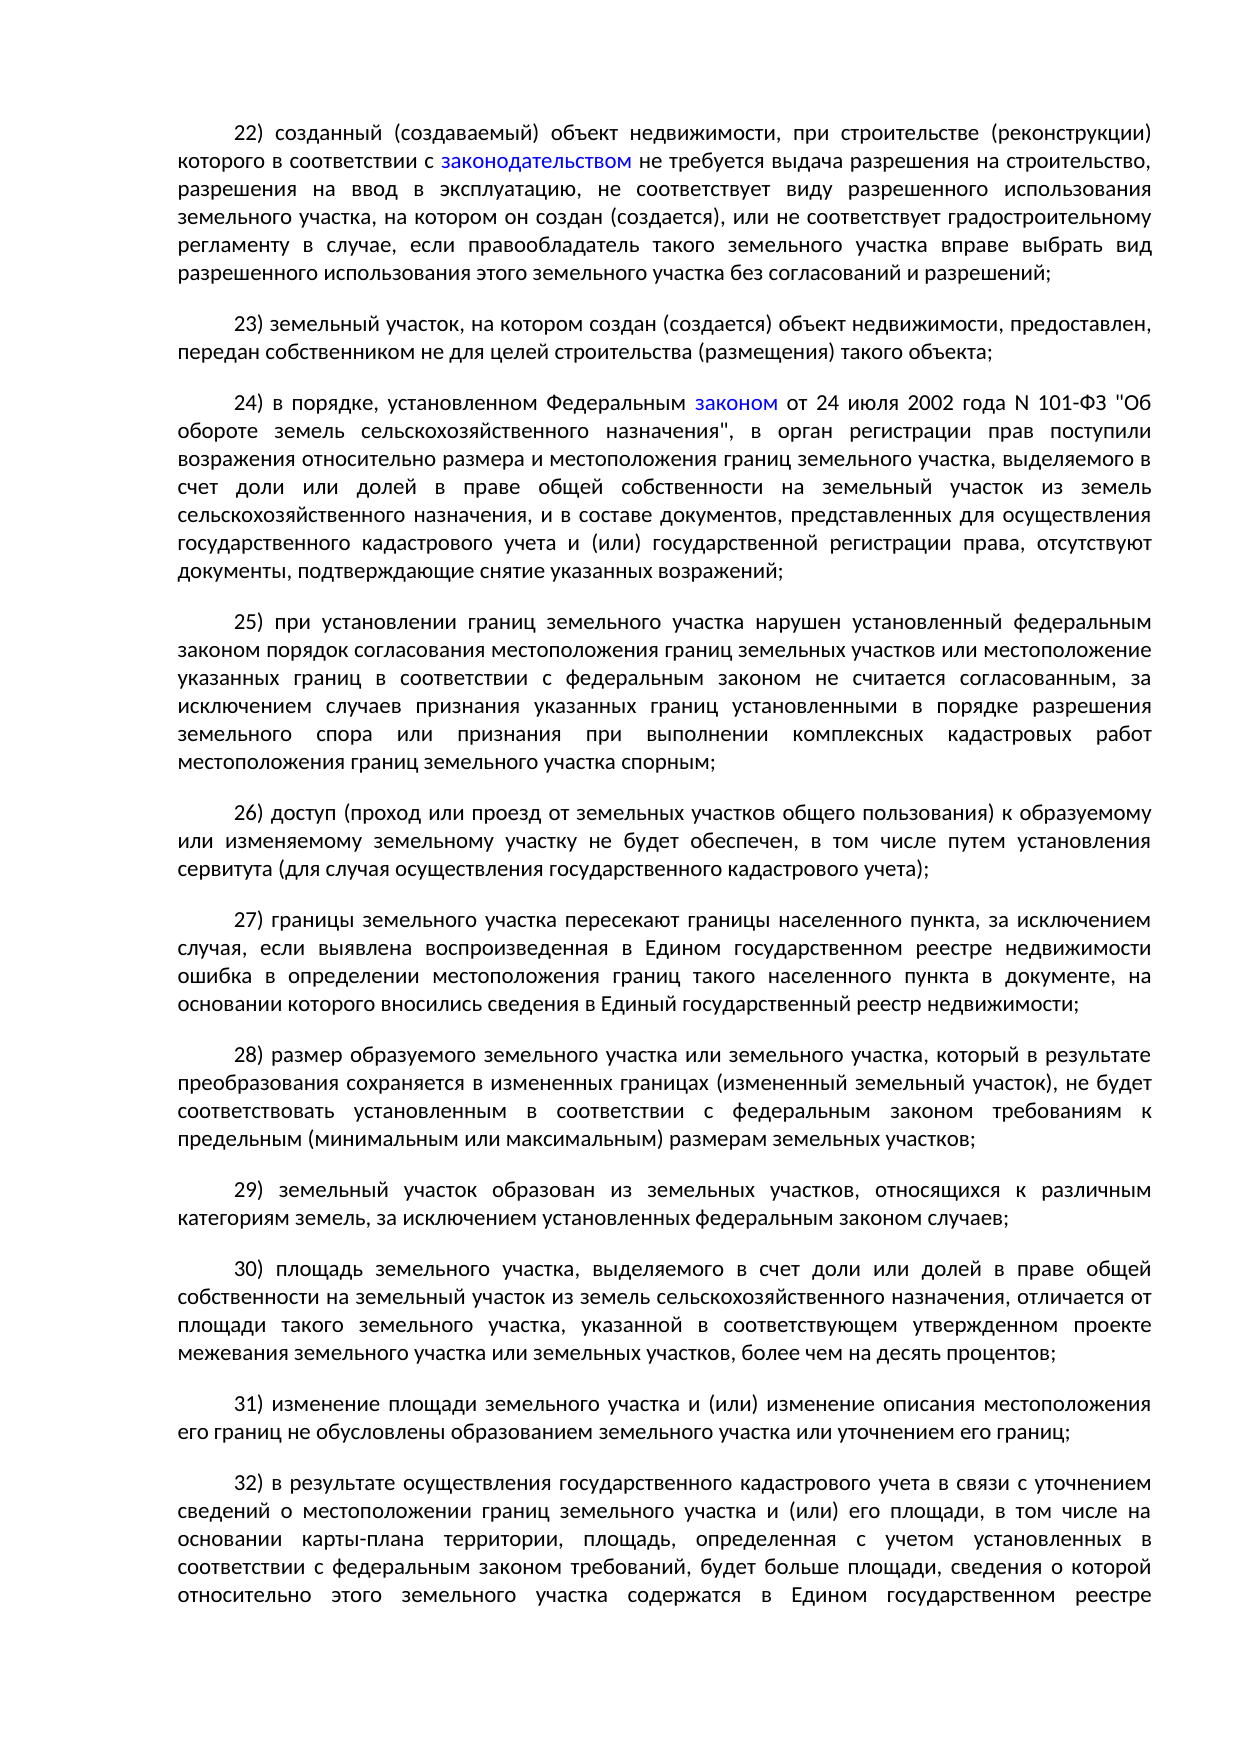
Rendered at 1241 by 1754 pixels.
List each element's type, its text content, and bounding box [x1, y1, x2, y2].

text 28) размер образуемого земельного участка или земельного участка, который в результате преобразования сохраняется в измененных границах (измененный земельный участок), не будет соответствовать установленным в соответствии с федеральным законом требованиям к предельным (минимальным или максимальным) размерам земельных участков; [177, 1040, 1152, 1152]
text 22) созданный (создаваемый) объект недвижимости, при строительстве (реконструкции) которого в соответствии с законодательством не требуется выдача разрешения на строительство, разрешения на ввод в эксплуатацию, не соответствует виду разрешенного использования земельного участка, на котором он создан (создается), или не соответствует градостроительному регламенту в случае, если правообладатель такого земельного участка вправе выбрать вид разрешенного использования этого земельного участка без согласований и разрешений; [177, 118, 1152, 286]
text 29) земельный участок образован из земельных участков, относящихся к различным категориям земель, за исключением установленных федеральным законом случаев; [177, 1175, 1152, 1231]
text 30) площадь земельного участка, выделяемого в счет доли или долей в праве общей собственности на земельный участок из земель сельскохозяйственного назначения, отличается от площади такого земельного участка, указанной в соответствующем утвержденном проекте межевания земельного участка или земельных участков, более чем на десять процентов; [177, 1254, 1152, 1366]
text 27) границы земельного участка пересекают границы населенного пункта, за исключением случая, если выявлена воспроизведенная в Едином государственном реестре недвижимости ошибка в определении местоположения границ такого населенного пункта в документе, на основании которого вносились сведения в Единый государственный реестр недвижимости; [177, 905, 1152, 1017]
text 31) изменение площади земельного участка и (или) изменение описания местоположения его границ не обусловлены образованием земельного участка или уточнением его границ; [177, 1389, 1152, 1445]
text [177, 1468, 1152, 1608]
text 24) в порядке, установленном Федеральным законом от 24 июля 2002 года N 101-ФЗ "Об обороте земель сельскохозяйственного назначения", в орган регистрации прав поступили возражения относительно размера и местоположения границ земельного участка, выделяемого в счет доли или долей в праве общей собственности на земельный участок из земель сельскохозяйственного назначения, и в составе документов, представленных для осуществления государственного кадастрового учета и (или) государственной регистрации права, отсутствуют документы, подтверждающие снятие указанных возражений; [177, 388, 1152, 584]
text 23) земельный участок, на котором создан (создается) объект недвижимости, предоставлен, передан собственником не для целей строительства (размещения) такого объекта; [177, 309, 1152, 365]
text 25) при установлении границ земельного участка нарушен установленный федеральным законом порядок согласования местоположения границ земельных участков или местоположение указанных границ в соответствии с федеральным законом не считается согласованным, за исключением случаев признания указанных границ установленными в порядке разрешения земельного спора или признания при выполнении комплексных кадастровых работ местоположения границ земельного участка спорным; [177, 607, 1152, 775]
text 26) доступ (проход или проезд от земельных участков общего пользования) к образуемому или изменяемому земельному участку не будет обеспечен, в том числе путем установления сервитута (для случая осуществления государственного кадастрового учета); [177, 798, 1152, 882]
